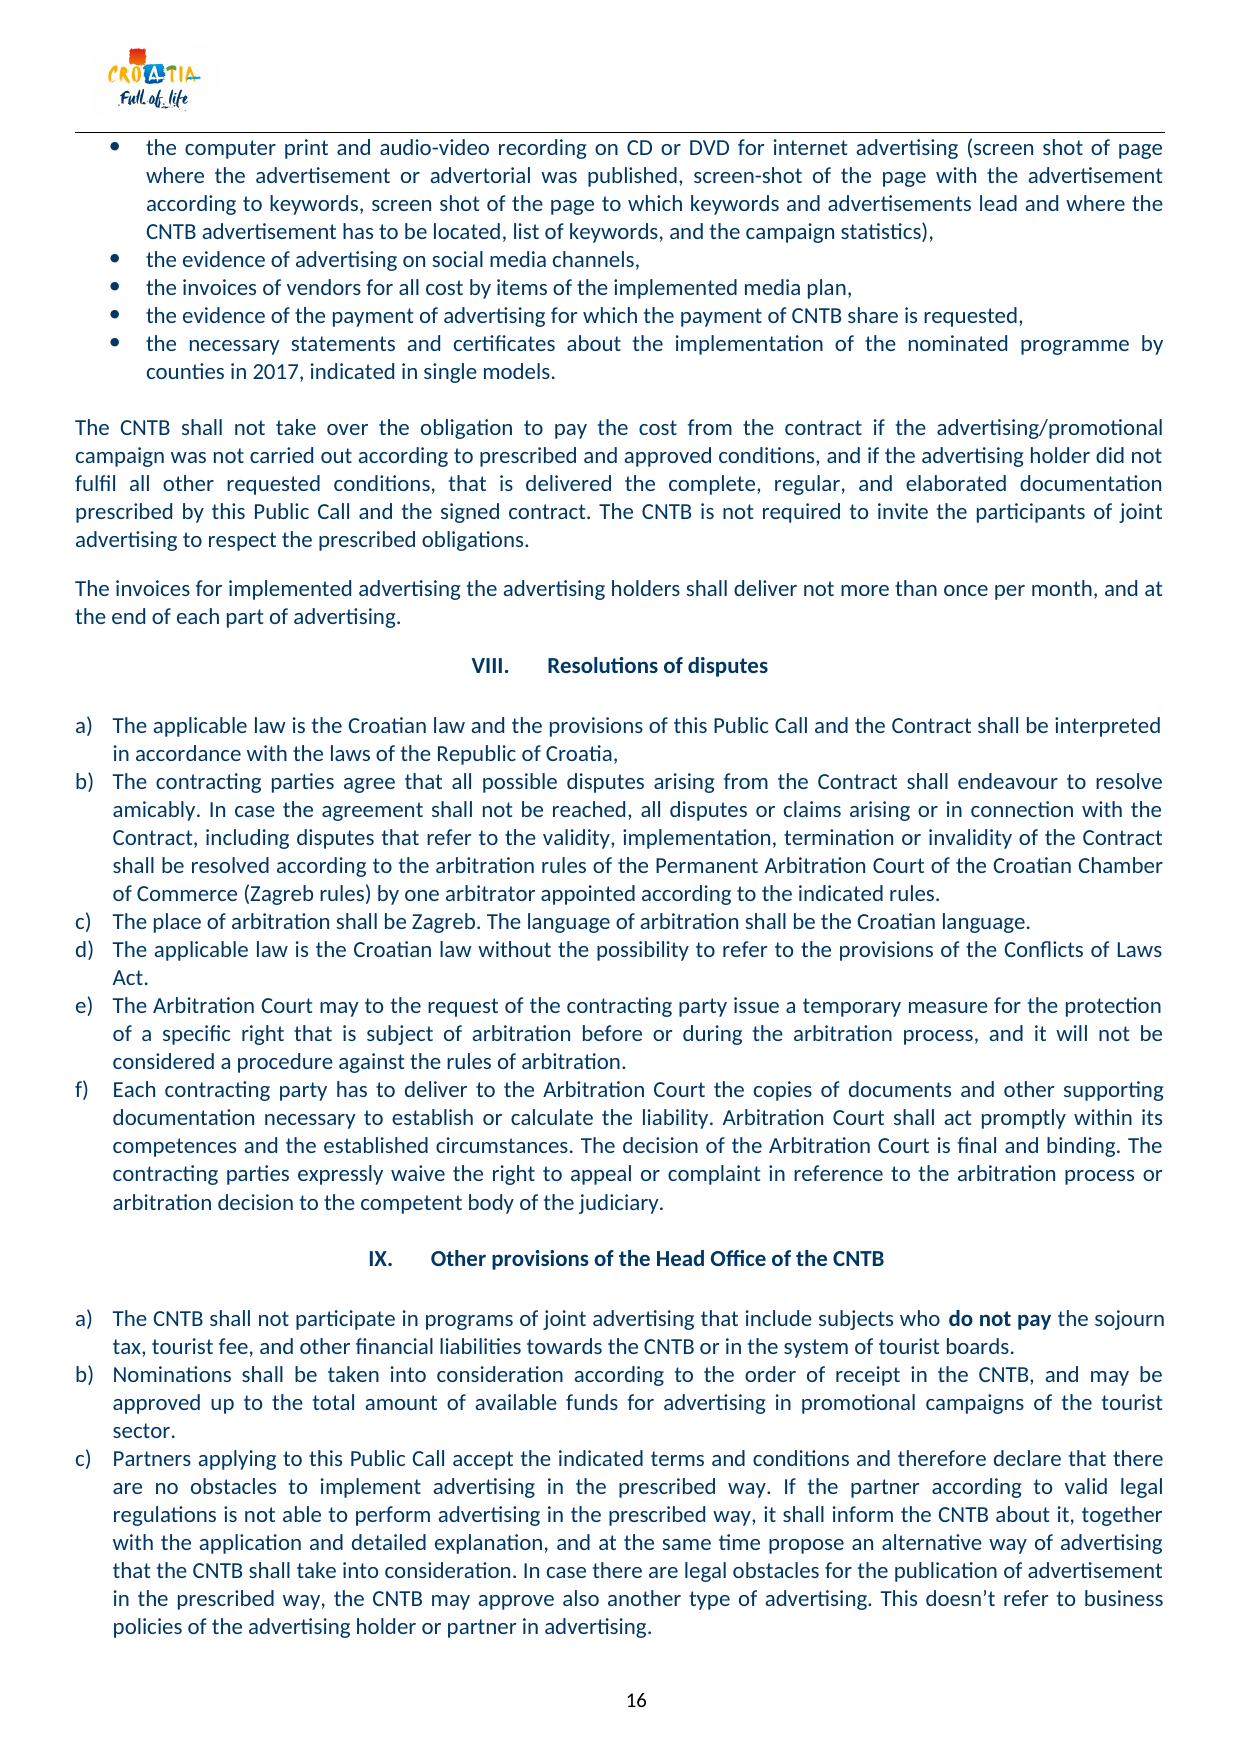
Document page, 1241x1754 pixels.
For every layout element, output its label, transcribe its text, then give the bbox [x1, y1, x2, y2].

list Partners applying to this Public Call accept the indicated terms and conditions and therefore declare that there are no obstacles to implement advertising in the prescribed way. If the partner according to valid legal regulations is not able to perform advertising in the prescribed way, it shall inform the CNTB about it, together with the application and detailed explanation, and at the same time propose an alternative way of advertising that the CNTB shall take into consideration. In case there are legal obstacles for the publication of advertisement in the prescribed way, the CNTB may approve also another type of advertising. This doesn’t refer to business policies of the advertising holder or partner in advertising. [75, 1444, 1165, 1640]
list The contracting parties agree that all possible disputes arising from the Contract shall endeavour to resolve amicably. In case the agreement shall not be reached, all disputes or claims arising or in connection with the Contract, including disputes that refer to the validity, implementation, termination or invalidity of the Contract shall be resolved according to the arbitration rules of the Permanent Arbitration Court of the Croatian Chamber of Commerce (Zagreb rules) by one arbitrator appointed according to the indicated rules. [75, 767, 1165, 907]
list the invoices of vendors for all cost by items of the implemented media plan, [110, 273, 1165, 301]
list The CNTB shall not participate in programs of joint advertising that include subjects who do not pay the sojourn tax, tourist fee, and other financial liabilities towards the CNTB or in the system of tourist boards. [75, 1304, 1165, 1360]
list The applicable law is the Croatian law and the provisions of this Public Call and the Contract shall be interpreted in accordance with the laws of the Republic of Croatia, [75, 711, 1165, 767]
list The place of arbitration shall be Zagreb. The language of arbitration shall be the Croatian language. [75, 907, 1165, 935]
text The CNTB shall not take over the obligation to pay the cost from the contract if the advertising/promotional campaign was not carried out according to prescribed and approved conditions, and if the advertising holder did not fulfil all other requested conditions, that is delivered the complete, regular, and elaborated documentation prescribed by this Public Call and the signed contract. The CNTB is not required to invite the participants of joint advertising to respect the prescribed obligations. [75, 413, 1165, 553]
list Nominations shall be taken into consideration according to the order of receipt in the CNTB, and may be approved up to the total amount of available funds for advertising in promotional campaigns of the tourist sector. [75, 1360, 1165, 1444]
list the evidence of advertising on social media channels, [110, 245, 1165, 273]
list Each contracting party has to deliver to the Arbitration Court the copies of documents and other supporting documentation necessary to establish or calculate the liability. Arbitration Court shall act promptly within its competences and the established circumstances. The decision of the Arbitration Court is final and binding. The contracting parties expressly waive the right to appeal or complaint in reference to the arbitration process or arbitration decision to the competent body of the judiciary. [75, 1076, 1165, 1216]
list the computer print and audio-video recording on CD or DVD for internet advertising (screen shot of page where the advertisement or advertorial was published, screen-shot of the page with the advertisement according to keywords, screen shot of the page to which keywords and advertisements lead and where the CNTB advertisement has to be located, list of keywords, and the campaign statistics), [110, 133, 1165, 245]
subtitle Resolutions of disputes [112, 651, 1165, 679]
list The applicable law is the Croatian law without the possibility to refer to the provisions of the Conflicts of Laws Act. [75, 935, 1165, 991]
subtitle Other provisions of the Head Office of the CNTB [112, 1244, 1165, 1272]
list the necessary statements and certificates about the implementation of the nominated programme by counties in 2017, indicated in single models. [110, 329, 1165, 385]
list The Arbitration Court may to the request of the contracting party issue a temporary measure for the protection of a specific right that is subject of arbitration before or during the arbitration process, and it will not be considered a procedure against the rules of arbitration. [75, 991, 1165, 1076]
text The invoices for implemented advertising the advertising holders shall deliver not more than once per month, and at the end of each part of advertising. [75, 574, 1165, 630]
picture [75, 29, 234, 130]
list the evidence of the payment of advertising for which the payment of CNTB share is requested, [110, 301, 1165, 329]
